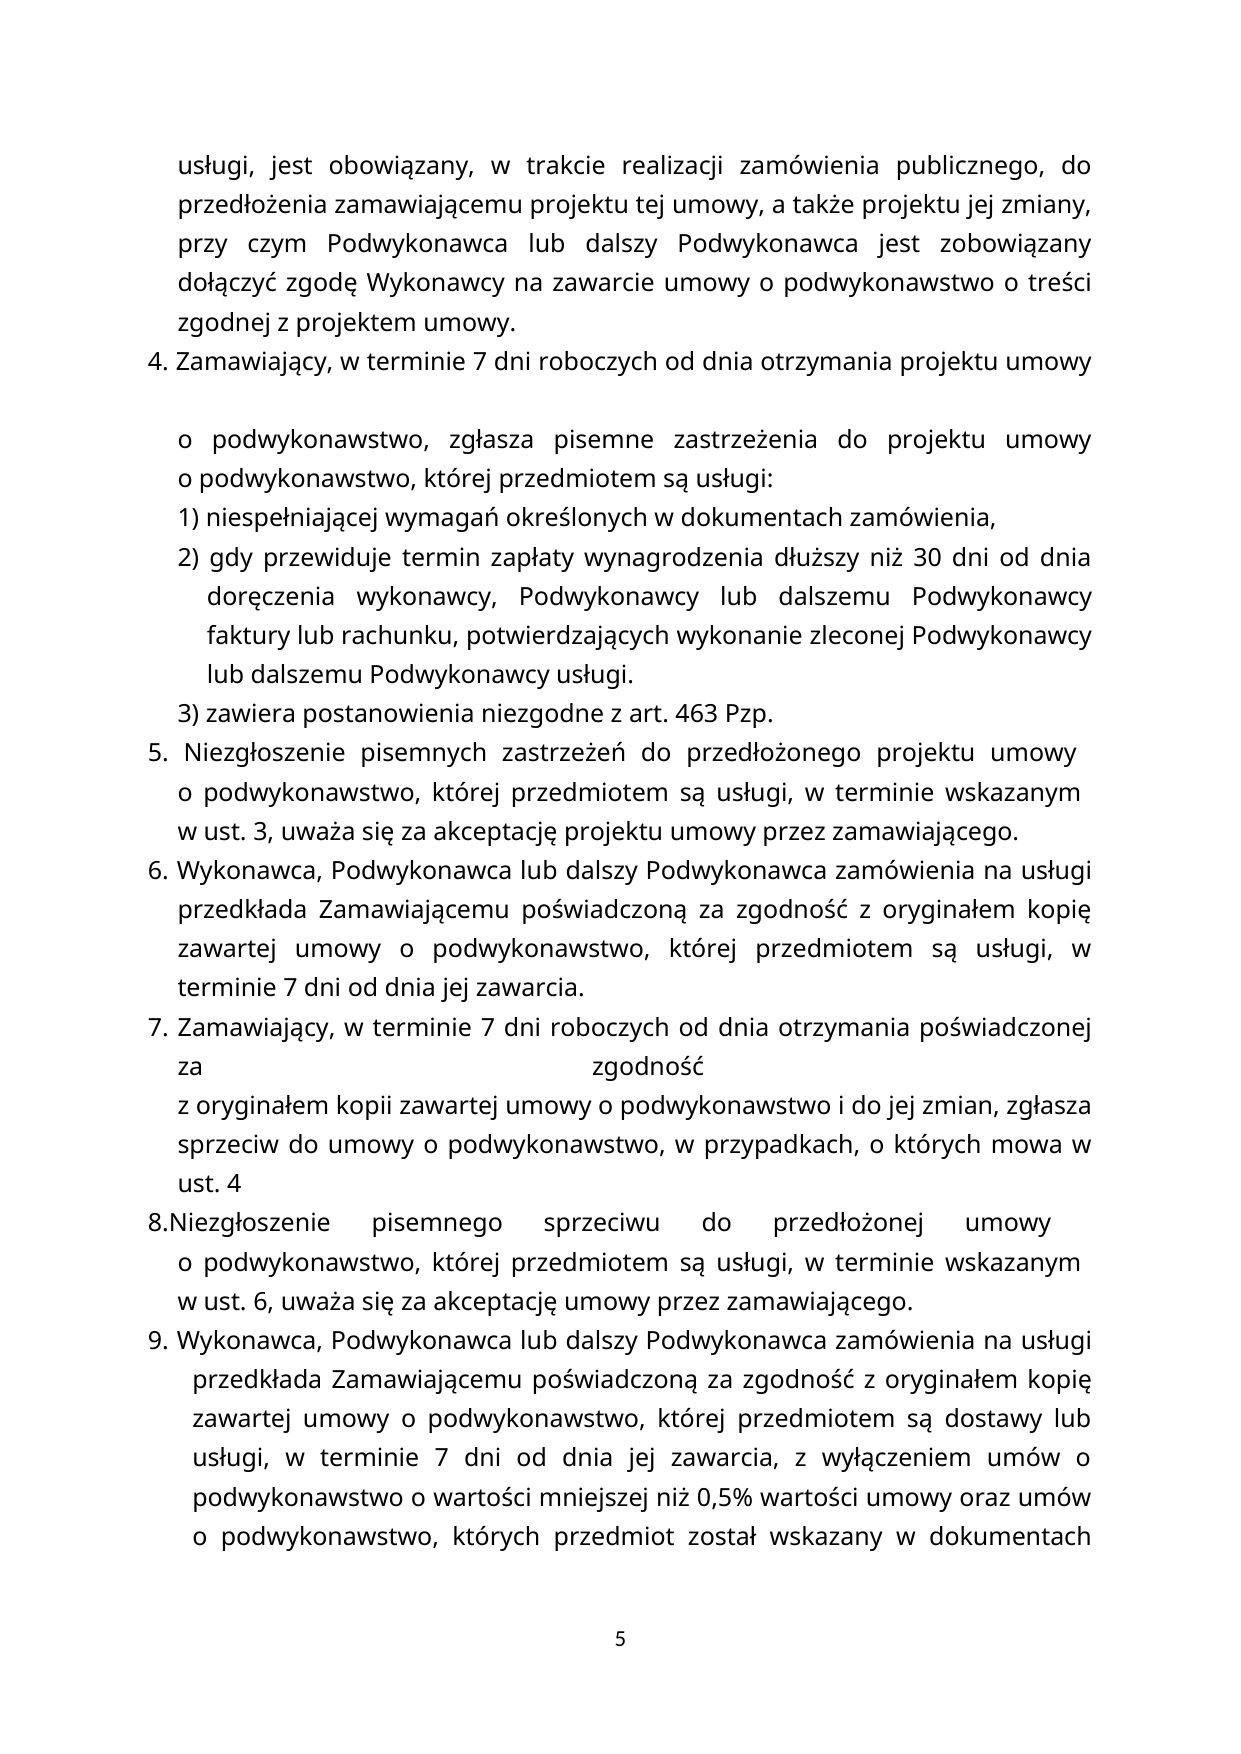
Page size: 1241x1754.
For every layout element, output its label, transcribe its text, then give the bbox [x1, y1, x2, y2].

text 3) zawiera postanowienia niezgodne z art. 463 Pzp. [148, 696, 1093, 730]
text 1) niespełniającej wymagań określonych w dokumentach zamówienia, [148, 500, 1093, 534]
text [148, 148, 1093, 338]
text 6. Wykonawca, Podwykonawca lub dalszy Podwykonawca zamówienia na usługi przedkłada Zamawiającemu poświadczoną za zgodność z oryginałem kopię zawartej umowy o podwykonawstwo, której przedmiotem są usługi, w terminie 7 dni od dnia jej zawarcia. [148, 853, 1093, 1004]
text 2) gdy przewiduje termin zapłaty wynagrodzenia dłuższy niż 30 dni od dnia doręczenia wykonawcy, Podwykonawcy lub dalszemu Podwykonawcy faktury lub rachunku, potwierdzających wykonanie zleconej Podwykonawcy lub dalszemu Podwykonawcy usługi. [177, 539, 1093, 691]
text 4. Zamawiający, w terminie 7 dni roboczych od dnia otrzymania projektu umowy o podwykonawstwo, zgłasza pisemne zastrzeżenia do projektu umowy o podwykonawstwo, której przedmiotem są usługi: [148, 343, 1093, 495]
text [148, 1323, 1093, 1552]
text 5. Niezgłoszenie pisemnych zastrzeżeń do przedłożonego projektu umowy o podwykonawstwo, której przedmiotem są usługi, w terminie wskazanym w ust. 3, uważa się za akceptację projektu umowy przez zamawiającego. [148, 735, 1093, 847]
text 7. Zamawiający, w terminie 7 dni roboczych od dnia otrzymania poświadczonej za zgodność z oryginałem kopii zawartej umowy o podwykonawstwo i do jej zmian, zgłasza sprzeciw do umowy o podwykonawstwo, w przypadkach, o których mowa w ust. 4 [148, 1009, 1093, 1200]
text 8.Niezgłoszenie pisemnego sprzeciwu do przedłożonej umowy o podwykonawstwo, której przedmiotem są usługi, w terminie wskazanym w ust. 6, uważa się za akceptację umowy przez zamawiającego. [148, 1205, 1093, 1317]
